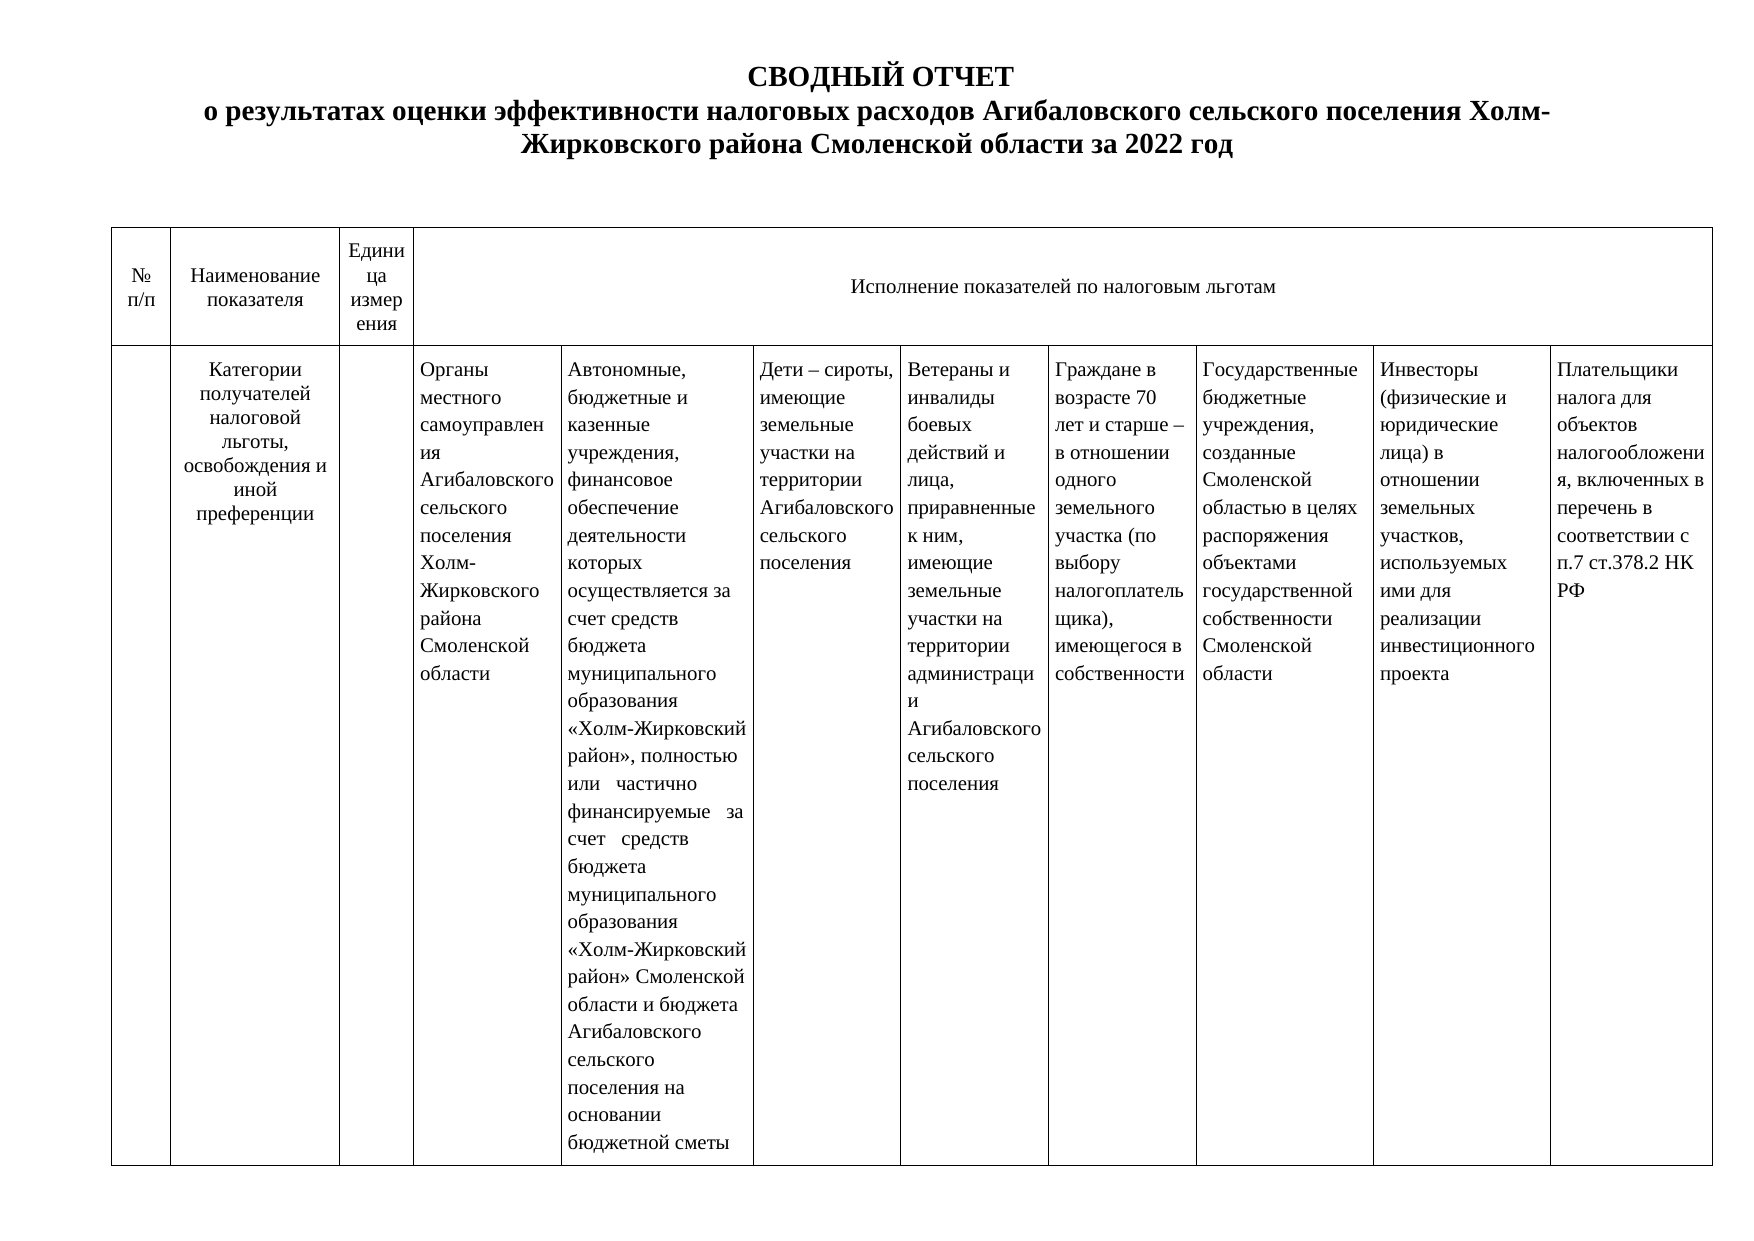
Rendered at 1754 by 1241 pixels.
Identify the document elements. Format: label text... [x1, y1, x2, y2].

text о результатах оценки эффективности налоговых расходов Агибаловского сельского поселения Холм-Жирковского района Смоленской области за 2022 год [118, 93, 1636, 160]
table_header Исполнение показателей по налоговым льготам [414, 228, 1712, 345]
text СВОДНЫЙ ОТЧЕТ [118, 59, 1636, 93]
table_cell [901, 346, 1048, 1164]
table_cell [414, 346, 561, 1164]
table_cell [1374, 346, 1550, 1164]
table_cell [340, 346, 413, 1164]
table_header № п/п [112, 228, 170, 345]
table_header Единица измерения [340, 228, 413, 345]
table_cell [171, 346, 339, 1164]
table_header Наименование показателя [171, 228, 339, 345]
table_cell [112, 346, 170, 1164]
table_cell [1197, 346, 1373, 1164]
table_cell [1049, 346, 1196, 1164]
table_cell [754, 346, 900, 1164]
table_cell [1551, 346, 1712, 1164]
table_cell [562, 346, 753, 1164]
